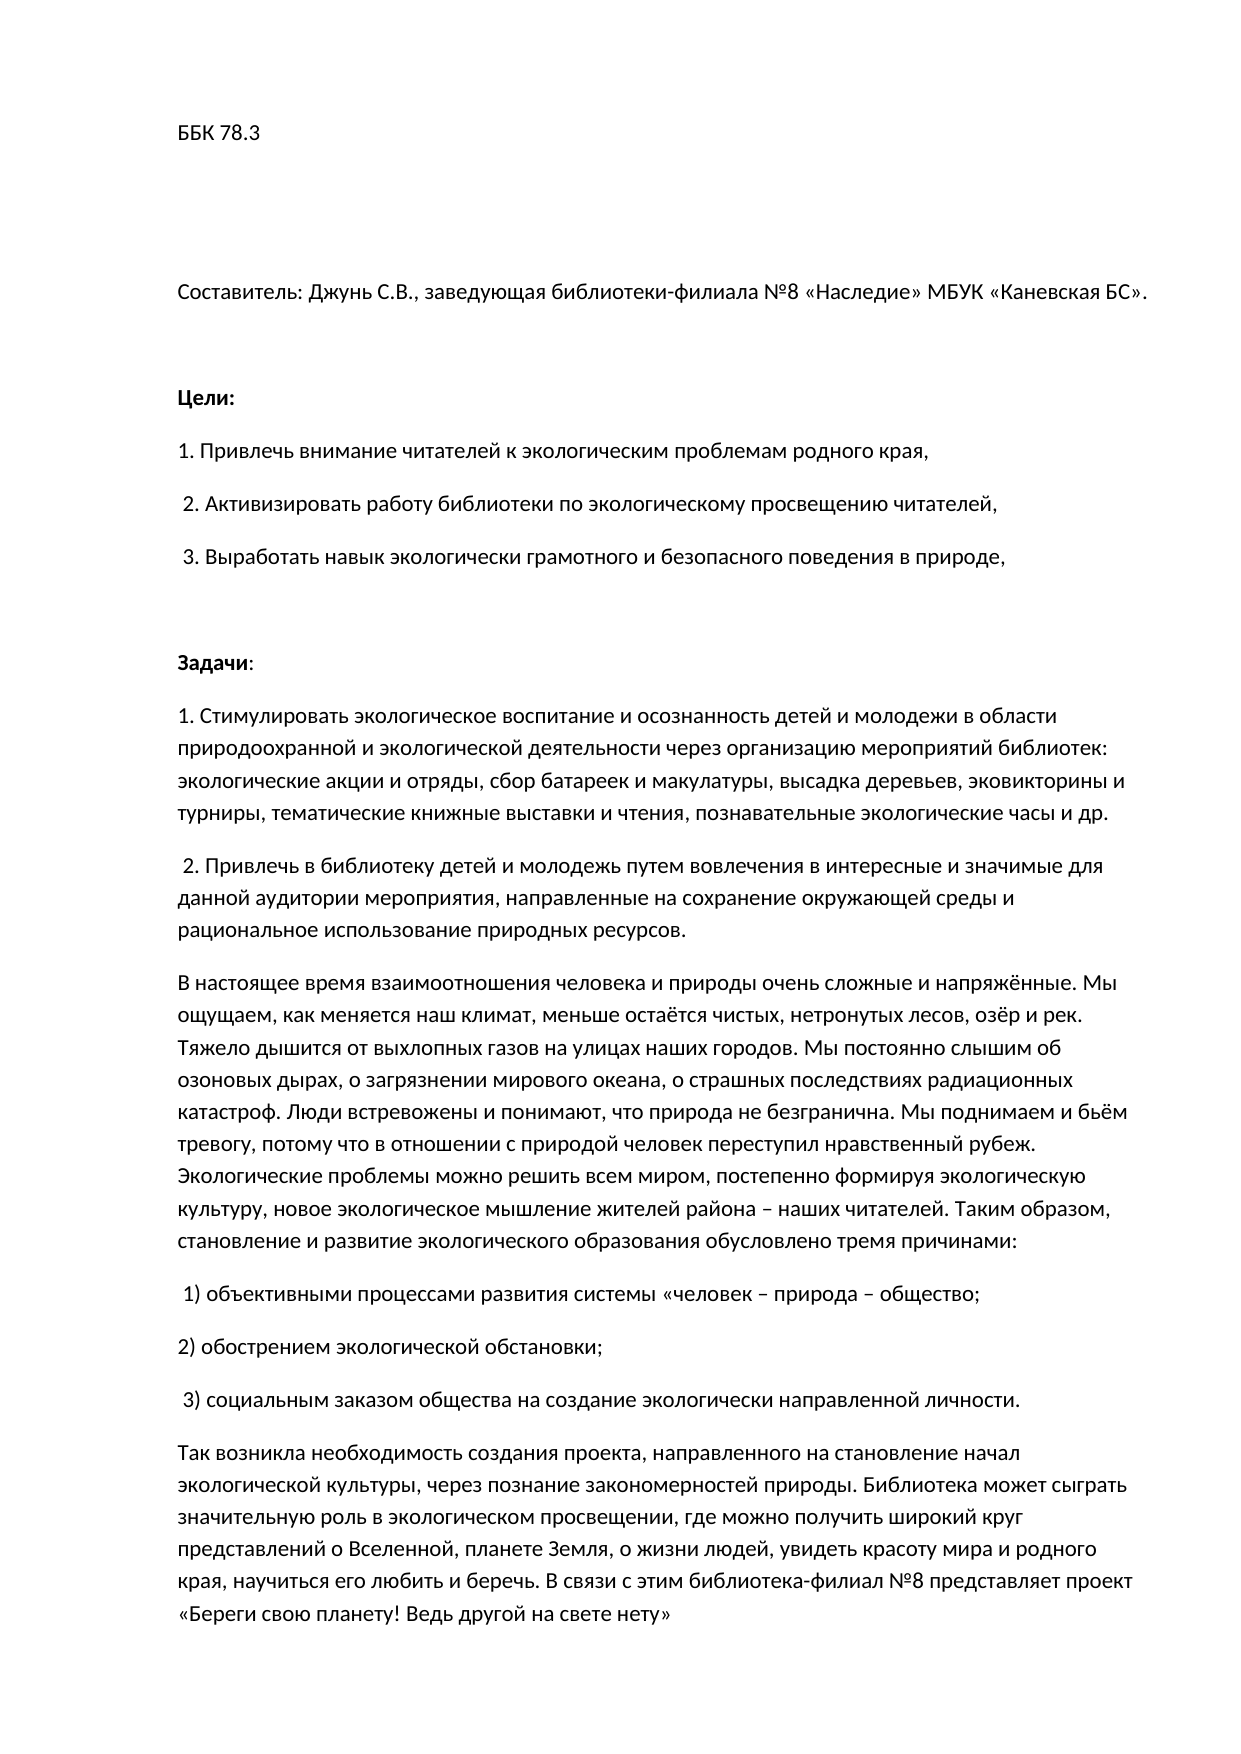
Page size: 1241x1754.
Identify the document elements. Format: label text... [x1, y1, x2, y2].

text В настоящее время взаимоотношения человека и природы очень сложные и напряжённые. Мы ощущаем, как меняется наш климат, меньше остаётся чистых, нетронутых лесов, озёр и рек. Тяжело дышится от выхлопных газов на улицах наших городов. Мы постоянно слышим об озоновых дырах, о загрязнении мирового океана, о страшных последствиях радиационных катастроф. Люди встревожены и понимают, что природа не безгранична. Мы поднимаем и бьём тревогу, потому что в отношении с природой человек переступил нравственный рубеж. Экологические проблемы можно решить всем миром, постепенно формируя экологическую культуру, новое экологическое мышление жителей района – наших читателей. Таким образом, становление и развитие экологического образования обусловлено тремя причинами: [177, 968, 1152, 1254]
text 2. Привлечь в библиотеку детей и молодежь путем вовлечения в интересные и значимые для данной аудитории мероприятия, направленные на сохранение окружающей среды и рациональное использование природных ресурсов. [177, 851, 1152, 943]
text Составитель: Джунь С.В., заведующая библиотеки-филиала №8 «Наследие» МБУК «Каневская БС». [177, 277, 1152, 305]
text Задачи: [177, 648, 1152, 676]
text 1. Стимулировать экологическое воспитание и осознанность детей и молодежи в области природоохранной и экологической деятельности через организацию мероприятий библиотек: экологические акции и отряды, сбор батареек и макулатуры, высадка деревьев, эковикторины и турниры, тематические книжные выставки и чтения, познавательные экологические часы и др. [177, 701, 1152, 826]
text Так возникла необходимость создания проекта, направленного на становление начал экологической культуры, через познание закономерностей природы. Библиотека может сыграть значительную роль в экологическом просвещении, где можно получить широкий круг представлений о Вселенной, планете Земля, о жизни людей, увидеть красоту мира и родного края, научиться его любить и беречь. В связи с этим библиотека-филиал №8 представляет проект «Береги свою планету! Ведь другой на свете нету» [177, 1438, 1152, 1627]
text 2. Активизировать работу библиотеки по экологическому просвещению читателей, [177, 489, 1152, 517]
text Цели: [177, 383, 1152, 411]
text 1) объективными процессами развития системы «человек – природа – общество; [177, 1279, 1152, 1307]
text 3. Выработать навык экологически грамотного и безопасного поведения в природе, [177, 542, 1152, 570]
text 3) социальным заказом общества на создание экологически направленной личности. [177, 1385, 1152, 1413]
text 2) обострением экологической обстановки; [177, 1332, 1152, 1360]
text 1. Привлечь внимание читателей к экологическим проблемам родного края, [177, 436, 1152, 464]
text ББК 78.3 [177, 118, 1152, 146]
